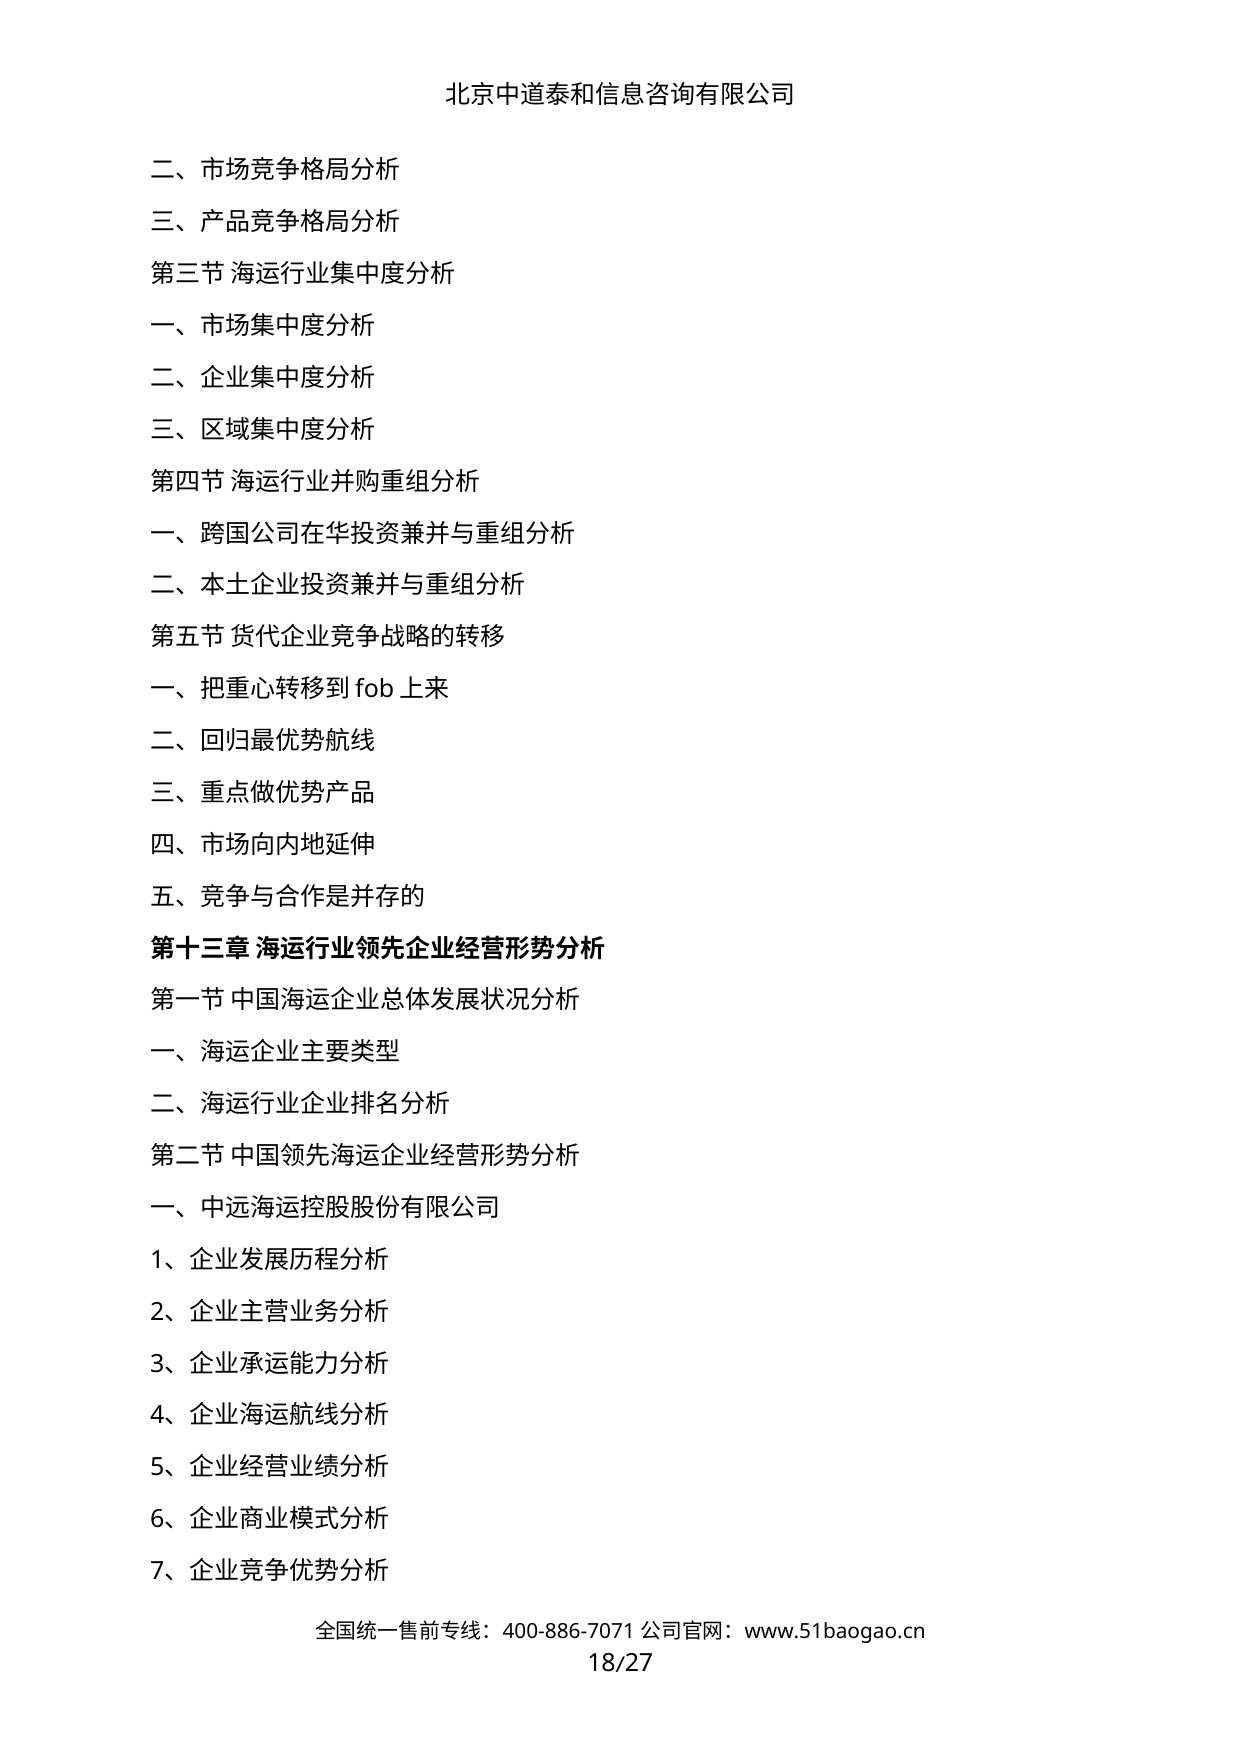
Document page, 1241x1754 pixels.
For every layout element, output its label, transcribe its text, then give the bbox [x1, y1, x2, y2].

text 7、企业竞争优势分析 [150, 1551, 1090, 1587]
text 二、回归最优势航线 [150, 721, 1090, 757]
text 二、本土企业投资兼并与重组分析 [150, 565, 1090, 601]
text 一、中远海运控股股份有限公司 [150, 1187, 1090, 1224]
text 第五节 货代企业竞争战略的转移 [150, 617, 1090, 653]
text 第四节 海运行业并购重组分析 [150, 461, 1090, 497]
text 二、海运行业企业排名分析 [150, 1084, 1090, 1120]
text 第一节 中国海运企业总体发展状况分析 [150, 980, 1090, 1016]
text 四、市场向内地延伸 [150, 824, 1090, 861]
text 二、市场竞争格局分析 [150, 150, 1090, 186]
text 5、企业经营业绩分析 [150, 1447, 1090, 1483]
text 3、企业承运能力分析 [150, 1343, 1090, 1379]
text 一、市场集中度分析 [150, 306, 1090, 342]
text 第三节 海运行业集中度分析 [150, 254, 1090, 290]
text 三、重点做优势产品 [150, 772, 1090, 809]
text 第十三章 海运行业领先企业经营形势分析 [150, 928, 1090, 964]
text 一、跨国公司在华投资兼并与重组分析 [150, 513, 1090, 549]
text 1、企业发展历程分析 [150, 1239, 1090, 1276]
text 4、企业海运航线分析 [150, 1395, 1090, 1431]
text 五、竞争与合作是并存的 [150, 876, 1090, 912]
text 2、企业主营业务分析 [150, 1291, 1090, 1327]
text 一、海运企业主要类型 [150, 1032, 1090, 1068]
text 一、把重心转移到fob上来 [150, 669, 1090, 705]
text 三、产品竞争格局分析 [150, 202, 1090, 238]
text 第二节 中国领先海运企业经营形势分析 [150, 1136, 1090, 1172]
text 三、区域集中度分析 [150, 409, 1090, 446]
text 6、企业商业模式分析 [150, 1499, 1090, 1535]
text 二、企业集中度分析 [150, 357, 1090, 394]
